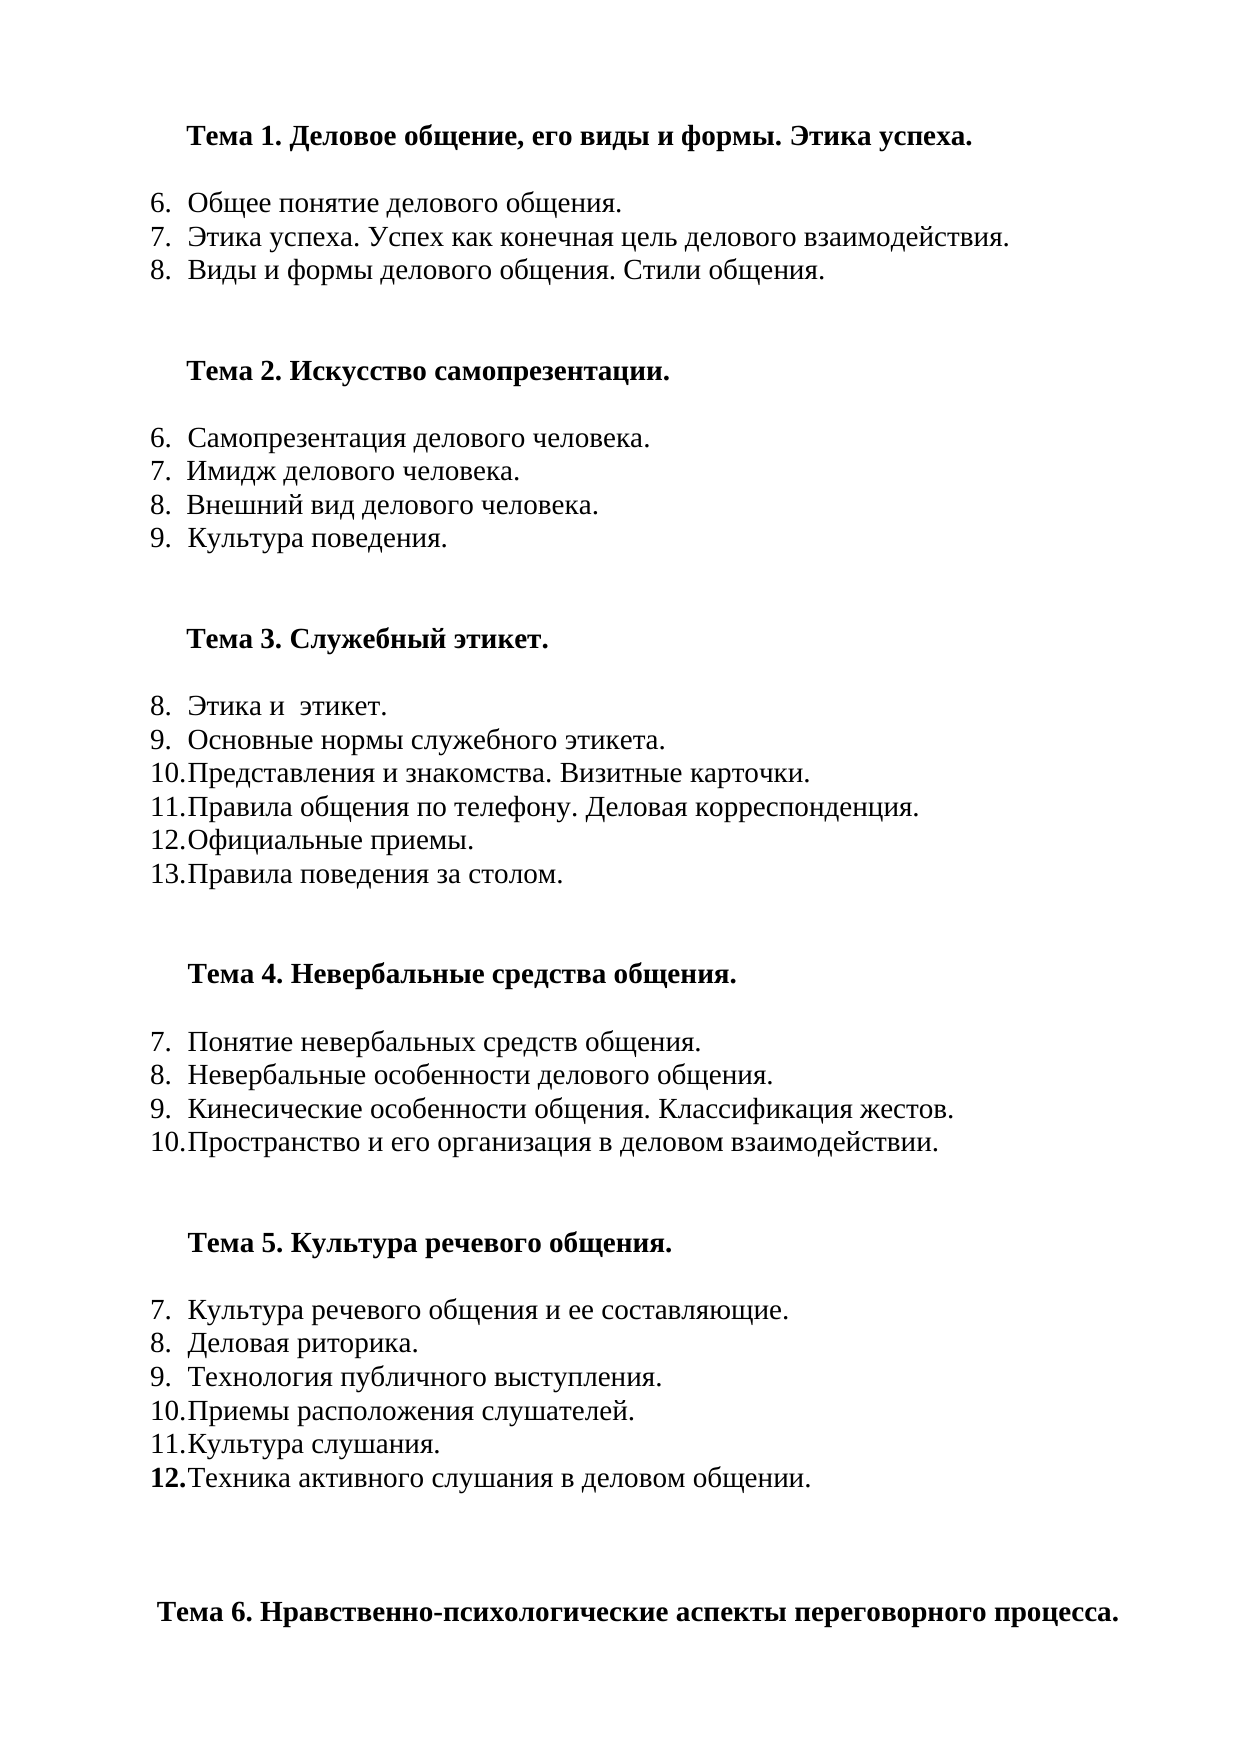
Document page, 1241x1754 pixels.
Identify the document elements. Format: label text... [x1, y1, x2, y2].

text Тема 2. Искусство самопрезентации. [112, 353, 1128, 386]
list Правила поведения за столом. [150, 856, 1128, 889]
text Тема 4. Невербальные средства общения. [170, 957, 1128, 990]
list Пространство и его организация в деловом взаимодействии. [150, 1124, 1128, 1158]
list Невербальные особенности делового общения. [150, 1057, 1128, 1091]
list Внешний вид делового человека. [150, 487, 1128, 521]
list Правила общения по телефону. Деловая корреспонденция. [150, 789, 1128, 822]
list Виды и формы делового общения. Стили общения. [150, 252, 1128, 286]
list Культура слушания. [150, 1426, 1128, 1460]
list Официальные приемы. [150, 822, 1128, 856]
list Самопрезентация делового человека. [150, 420, 1128, 453]
text Тема 1. Деловое общение, его виды и формы. Этика успеха. [112, 118, 1128, 152]
text Тема 6. Нравственно-психологические аспекты переговорного процесса. [112, 1594, 1128, 1627]
list Имидж делового человека. [150, 453, 1128, 487]
list Технология публичного выступления. [150, 1359, 1128, 1393]
list Кинесические особенности общения. Классификация жестов. [150, 1091, 1128, 1124]
list Культура речевого общения и ее составляющие. [150, 1292, 1128, 1326]
text Тема 5. Культура речевого общения. [171, 1225, 1128, 1258]
list Представления и знакомства. Визитные карточки. [150, 755, 1128, 789]
list Приемы расположения слушателей. [150, 1393, 1128, 1426]
text Тема 3. Служебный этикет. [112, 621, 1128, 655]
list Этика успеха. Успех как конечная цель делового взаимодействия. [150, 219, 1128, 252]
list Деловая риторика. [150, 1326, 1128, 1359]
list Основные нормы служебного этикета. [150, 722, 1128, 755]
list Общее понятие делового общения. [150, 185, 1128, 219]
list Культура поведения. [150, 521, 1128, 554]
list Понятие невербальных средств общения. [150, 1024, 1128, 1057]
list Этика и этикет. [150, 688, 1128, 722]
list Техника активного слушания в деловом общении. [150, 1460, 1128, 1493]
